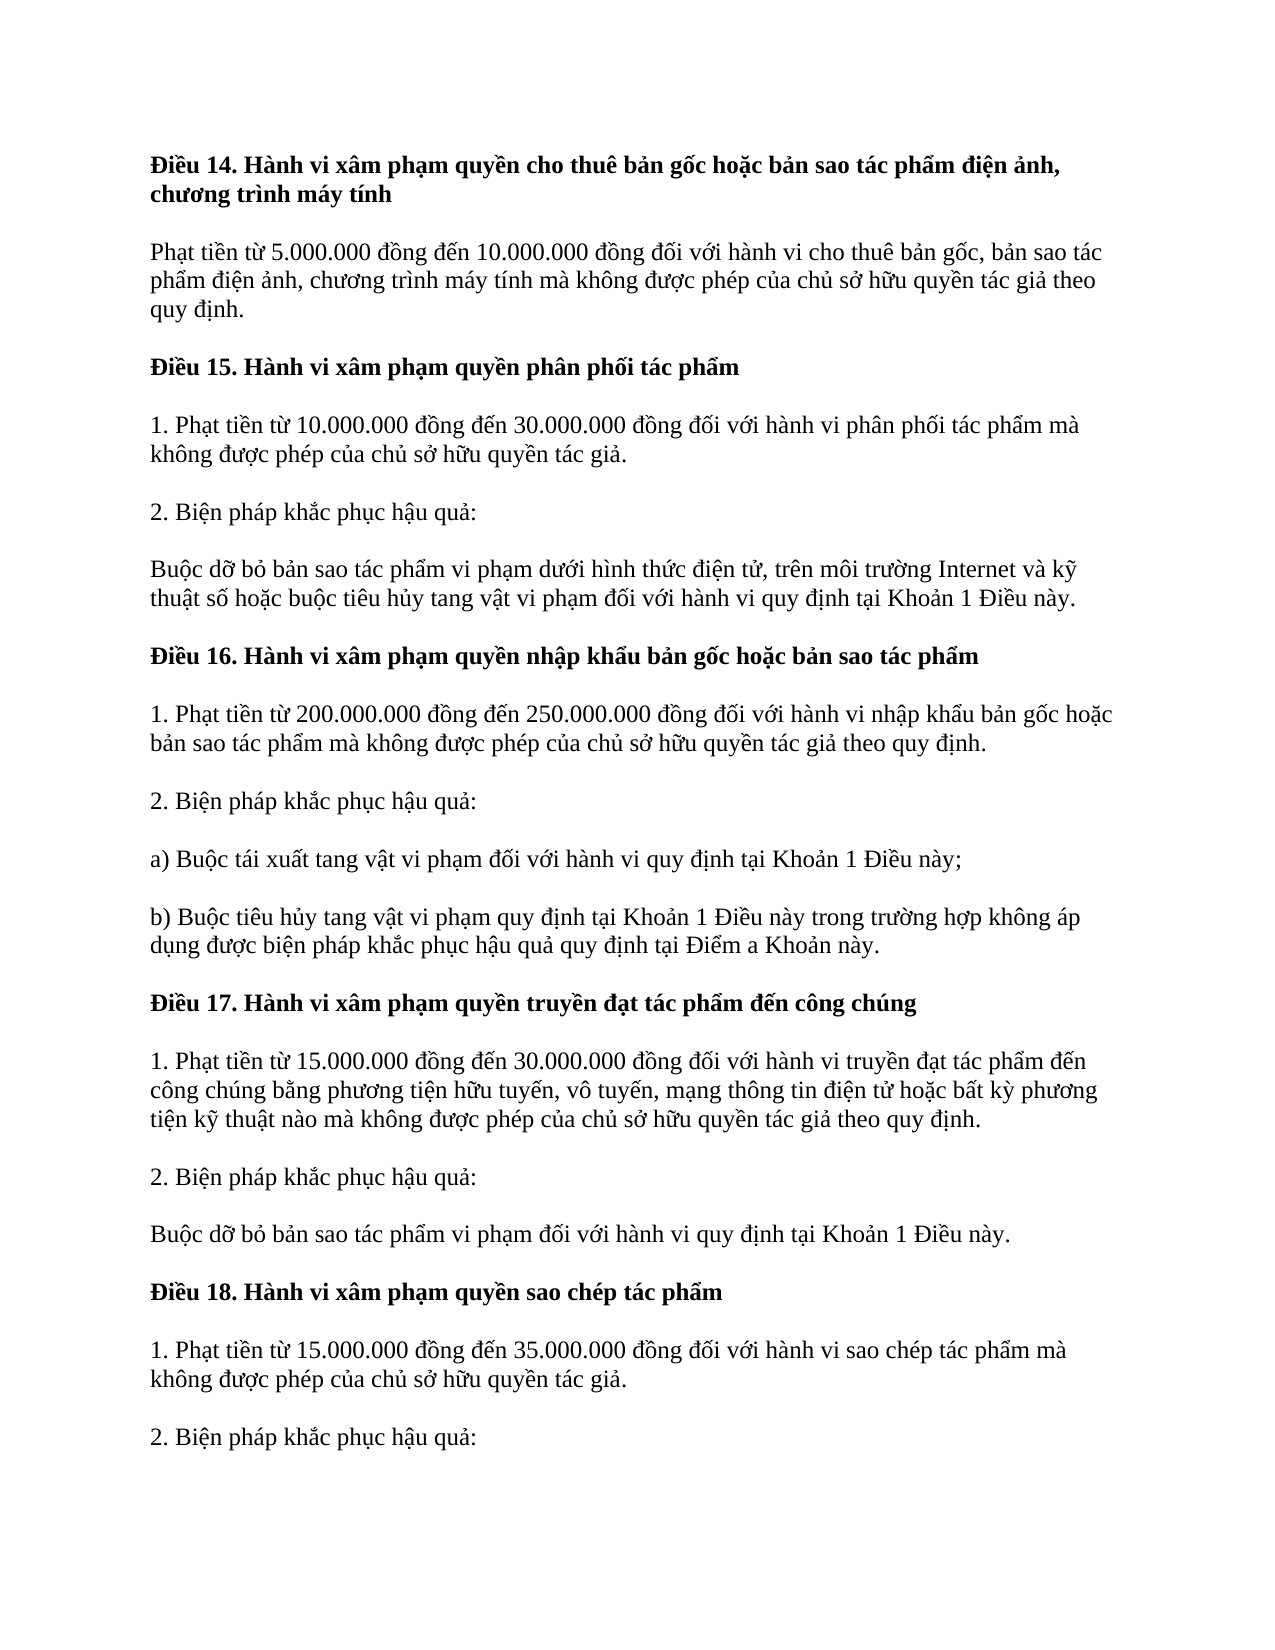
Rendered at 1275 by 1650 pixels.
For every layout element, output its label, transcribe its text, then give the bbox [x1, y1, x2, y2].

text 2. Biện pháp khắc phục hậu quả: [150, 786, 1125, 814]
text Điều 16. Hành vi xâm phạm quyền nhập khẩu bản gốc hoặc bản sao tác phẩm [150, 641, 1125, 670]
text Buộc dỡ bỏ bản sao tác phẩm vi phạm đối với hành vi quy định tại Khoản 1 Điều này. [150, 1219, 1125, 1248]
text 1. Phạt tiền từ 200.000.000 đồng đến 250.000.000 đồng đối với hành vi nhập khẩu bản gốc hoặc bản sao tác phẩm mà không được phép của chủ sở hữu quyền tác giả theo quy định. [150, 699, 1125, 757]
text Điều 17. Hành vi xâm phạm quyền truyền đạt tác phẩm đến công chúng [150, 988, 1125, 1017]
text 2. Biện pháp khắc phục hậu quả: [150, 1422, 1125, 1451]
text Điều 14. Hành vi xâm phạm quyền cho thuê bản gốc hoặc bản sao tác phẩm điện ảnh, chương trình máy tính [150, 150, 1125, 207]
text Buộc dỡ bỏ bản sao tác phẩm vi phạm dưới hình thức điện tử, trên môi trường Internet và kỹ thuật số hoặc buộc tiêu hủy tang vật vi phạm đối với hành vi quy định tại Khoản 1 Điều này. [150, 554, 1125, 612]
text Điều 15. Hành vi xâm phạm quyền phân phối tác phẩm [150, 352, 1125, 381]
text a) Buộc tái xuất tang vật vi phạm đối với hành vi quy định tại Khoản 1 Điều này; [150, 844, 1125, 872]
text 2. Biện pháp khắc phục hậu quả: [150, 1162, 1125, 1190]
text 2. Biện pháp khắc phục hậu quả: [150, 497, 1125, 525]
text Phạt tiền từ 5.000.000 đồng đến 10.000.000 đồng đối với hành vi cho thuê bản gốc, bản sao tác phẩm điện ảnh, chương trình máy tính mà không được phép của chủ sở hữu quyền tác giả theo quy định. [150, 237, 1125, 323]
text 1. Phạt tiền từ 10.000.000 đồng đến 30.000.000 đồng đối với hành vi phân phối tác phẩm mà không được phép của chủ sở hữu quyền tác giả. [150, 410, 1125, 467]
text b) Buộc tiêu hủy tang vật vi phạm quy định tại Khoản 1 Điều này trong trường hợp không áp dụng được biện pháp khắc phục hậu quả quy định tại Điểm a Khoản này. [150, 902, 1125, 959]
text 1. Phạt tiền từ 15.000.000 đồng đến 35.000.000 đồng đối với hành vi sao chép tác phẩm mà không được phép của chủ sở hữu quyền tác giả. [150, 1335, 1125, 1393]
text 1. Phạt tiền từ 15.000.000 đồng đến 30.000.000 đồng đối với hành vi truyền đạt tác phẩm đến công chúng bằng phương tiện hữu tuyến, vô tuyến, mạng thông tin điện tử hoặc bất kỳ phương tiện kỹ thuật nào mà không được phép của chủ sở hữu quyền tác giả theo quy định. [150, 1046, 1125, 1132]
text Điều 18. Hành vi xâm phạm quyền sao chép tác phẩm [150, 1277, 1125, 1306]
